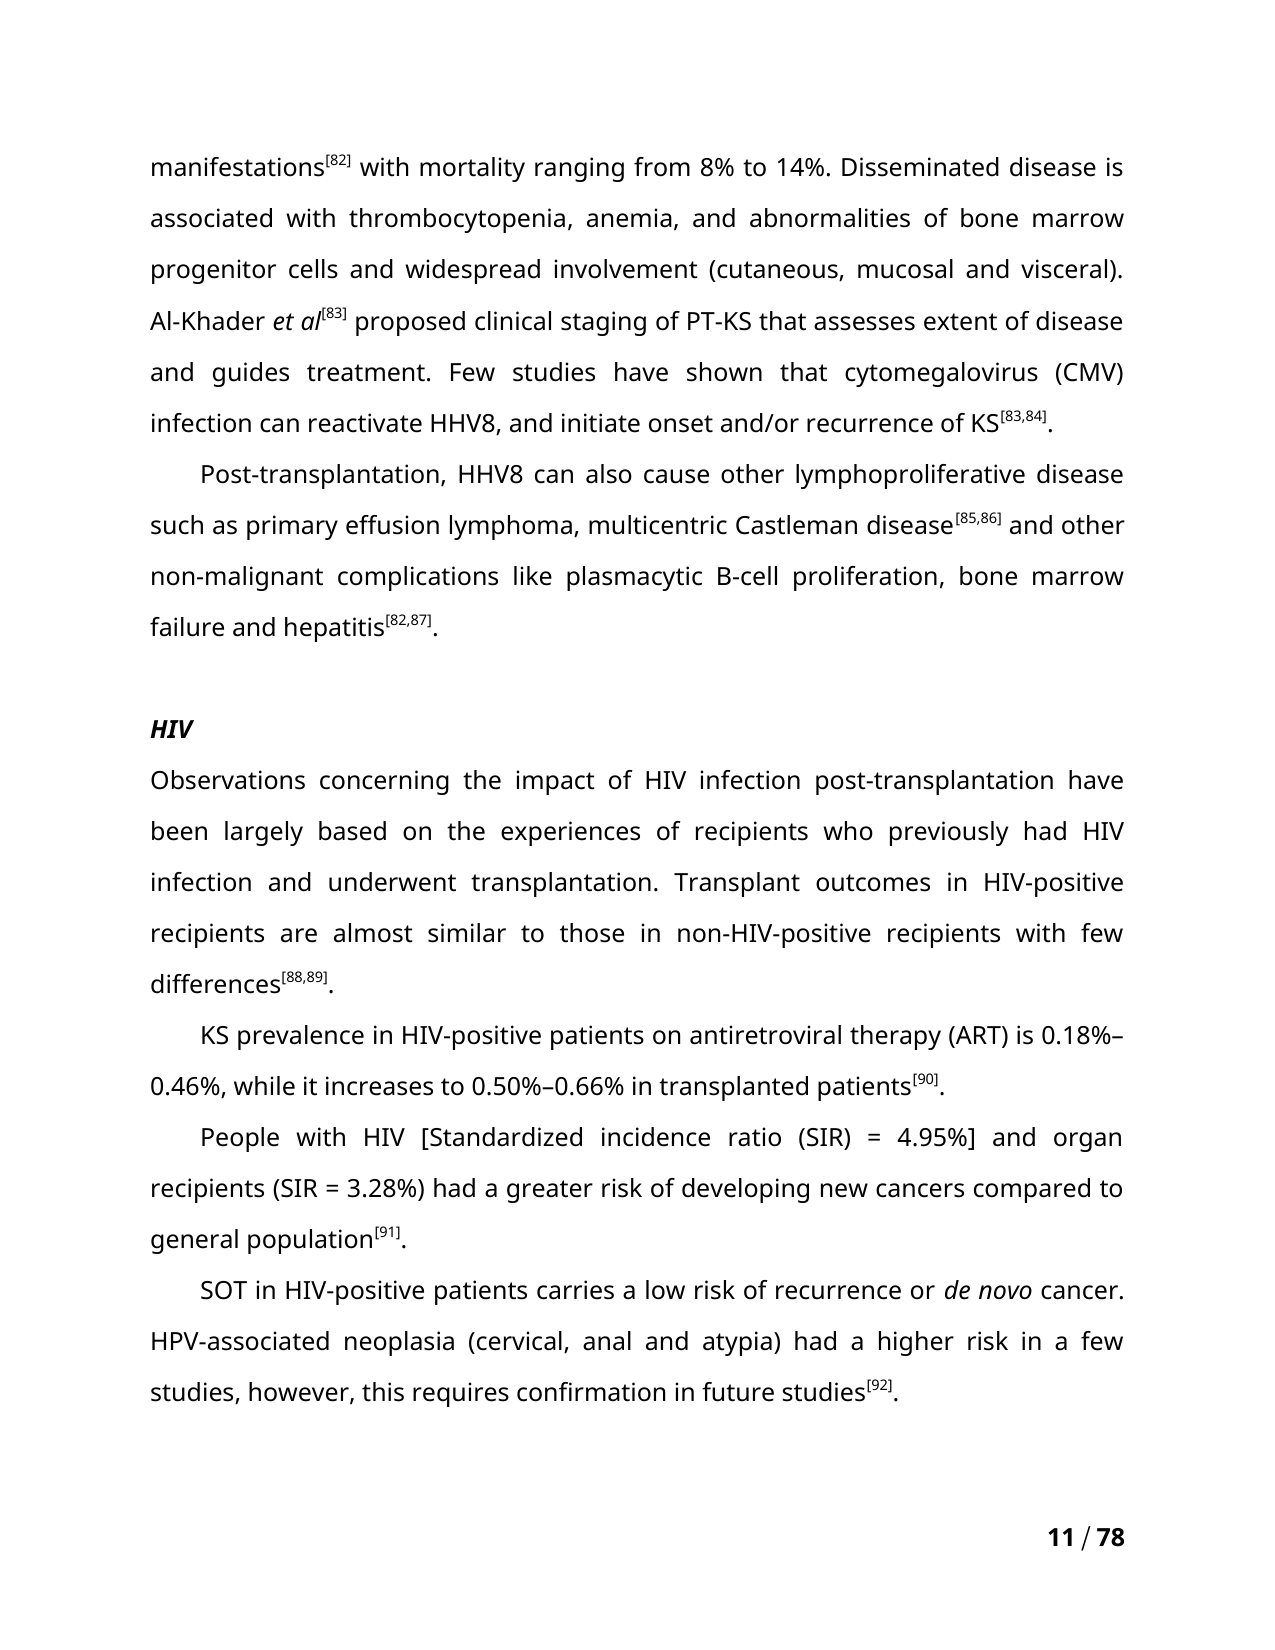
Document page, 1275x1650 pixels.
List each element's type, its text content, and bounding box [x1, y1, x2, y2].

text KS prevalence in HIV-positive patients on antiretroviral therapy (ART) is 0.18%–0.46%, while it increases to 0.50%–0.66% in transplanted patients[90]. [150, 1018, 1125, 1103]
text SOT in HIV-positive patients carries a low risk of recurrence or de novo cancer. HPV-associated neoplasia (cervical, anal and atypia) had a higher risk in a few studies, however, this requires confirmation in future studies[92]. [150, 1273, 1125, 1409]
text Post-transplantation, HHV8 can also cause other lymphoproliferative disease such as primary effusion lymphoma, multicentric Castleman disease[85,86] and other non-malignant complications like plasmacytic B-cell proliferation, bone marrow failure and hepatitis[82,87]. [150, 456, 1125, 643]
text People with HIV [Standardized incidence ratio (SIR) = 4.95%] and organ recipients (SIR = 3.28%) had a greater risk of developing new cancers compared to general population[91]. [150, 1120, 1125, 1256]
text Observations concerning the impact of HIV infection post-transplantation have been largely based on the experiences of recipients who previously had HIV infection and underwent transplantation. Transplant outcomes in HIV-positive recipients are almost similar to those in non-HIV-positive recipients with few differences[88,89]. [150, 762, 1125, 1001]
text HIV [150, 711, 1125, 746]
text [150, 150, 1125, 439]
